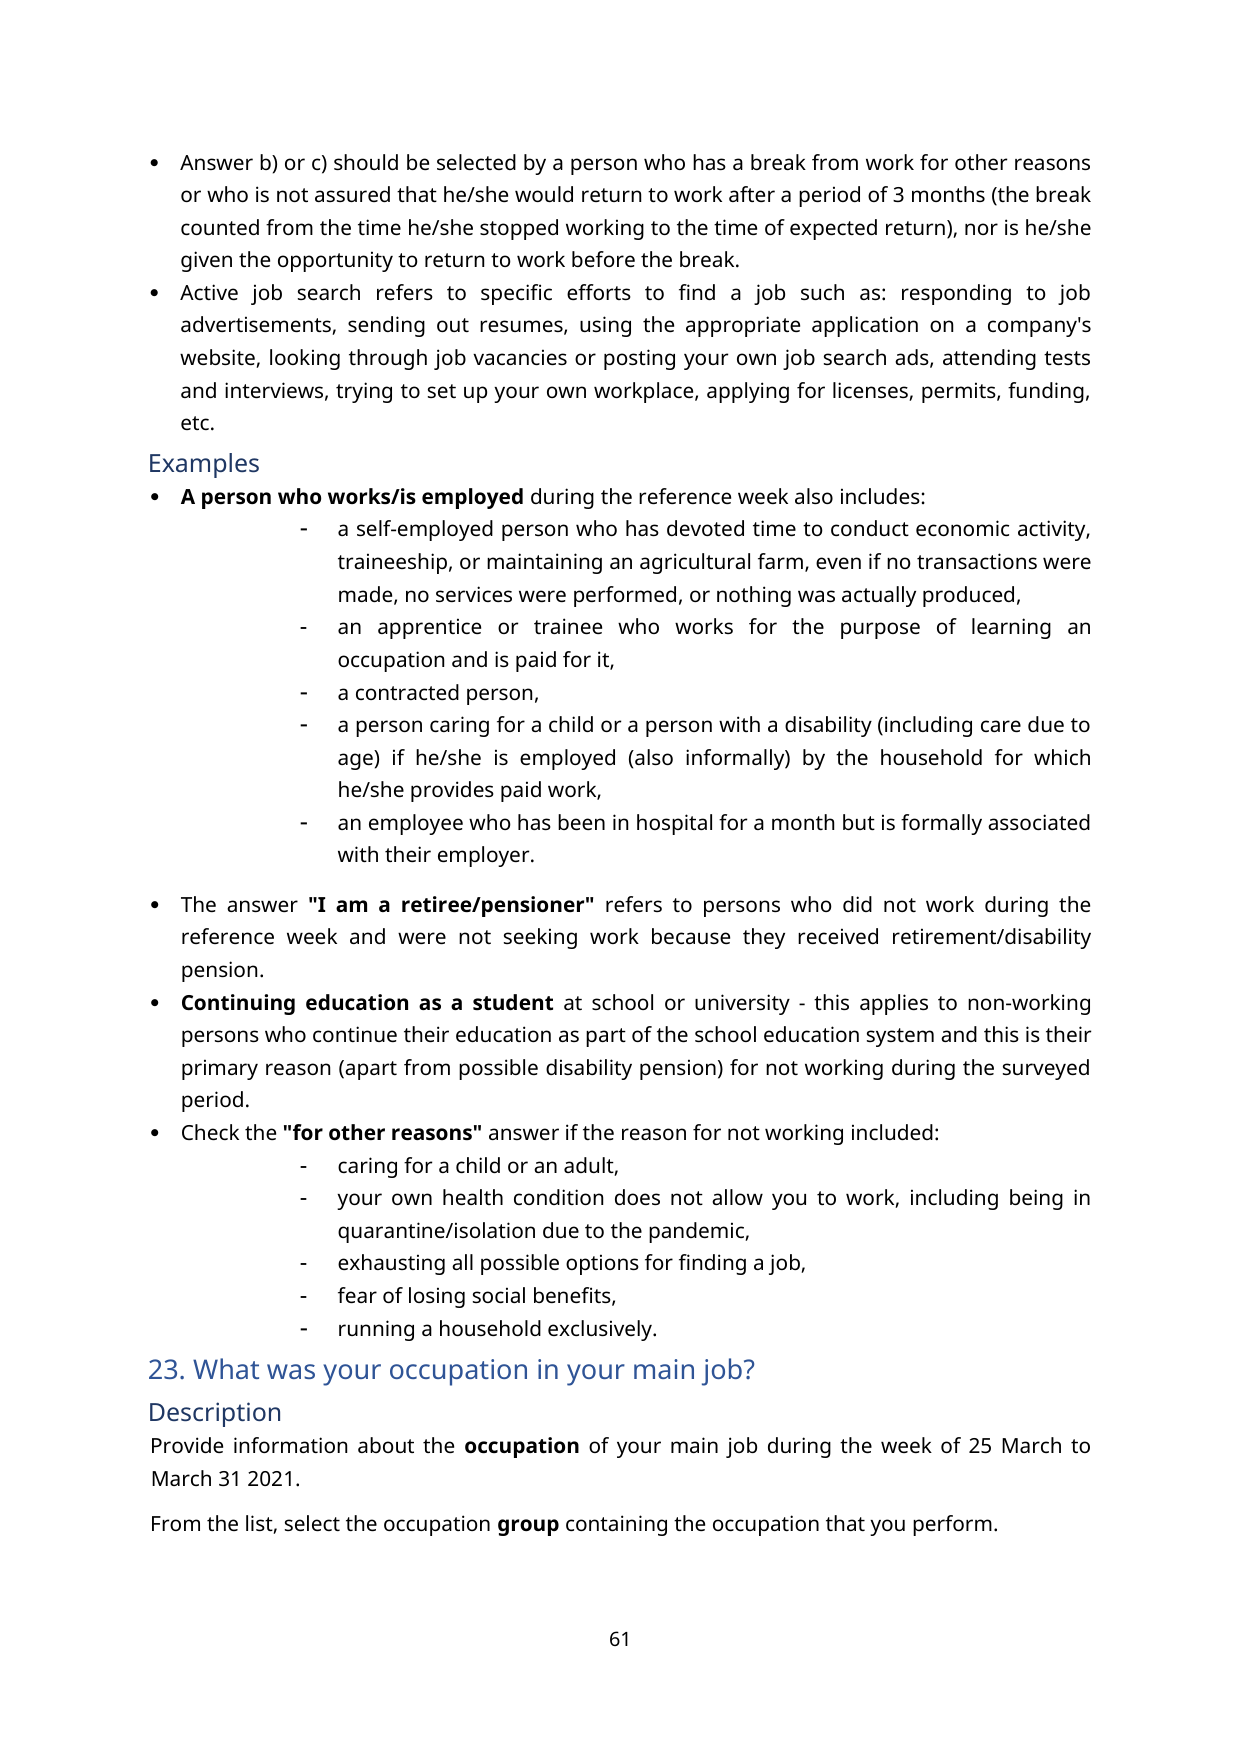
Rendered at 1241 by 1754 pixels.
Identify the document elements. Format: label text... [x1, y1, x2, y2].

list Continuing education as a student at school or university - this applies to non-working persons who continue their education as part of the school education system and this is their primary reason (apart from possible disability pension) for not working during the surveyed period. [151, 988, 1093, 1114]
subtitle 23. What was your occupation in your main job? [148, 1351, 1093, 1387]
list a self-employed person who has devoted time to conduct economic activity, traineeship, or maintaining an agricultural farm, even if no transactions were made, no services were performed, or nothing was actually produced, [300, 514, 1093, 608]
subtitle Description [148, 1394, 1093, 1428]
list fear of losing social benefits, [300, 1281, 1093, 1309]
list an apprentice or trainee who works for the purpose of learning an occupation and is paid for it, [300, 612, 1093, 673]
list a person caring for a child or a person with a disability (including care due to age) if he/she is employed (also informally) by the household for which he/she provides paid work, [300, 710, 1093, 804]
list running a household exclusively. [300, 1314, 1093, 1342]
text From the list, select the occupation group containing the occupation that you perform. [150, 1509, 1093, 1537]
list Check the "for other reasons" answer if the reason for not working included: [151, 1118, 1093, 1147]
list a contracted person, [300, 678, 1093, 706]
list your own health condition does not allow you to work, including being in quarantine/isolation due to the pandemic, [300, 1183, 1093, 1244]
list A person who works/is employed during the reference week also includes: [151, 482, 1093, 510]
list The answer "I am a retiree/pensioner" refers to persons who did not work during the reference week and were not seeking work because they received retirement/disability pension. [151, 890, 1093, 983]
subtitle Examples [148, 445, 1093, 479]
list caring for a child or an adult, [300, 1151, 1093, 1179]
list Answer b) or c) should be selected by a person who has a break from work for other reasons or who is not assured that he/she would return to work after a period of 3 months (the break counted from the time he/she stopped working to the time of expected return), nor is he/she given the opportunity to return to work before the break. [151, 148, 1093, 274]
text Provide information about the occupation of your main job during the week of 25 March to March 31 2021. [150, 1431, 1093, 1492]
list Active job search refers to specific efforts to find a job such as: responding to job advertisements, sending out resumes, using the appropriate application on a company's website, looking through job vacancies or posting your own job search ads, attending tests and interviews, trying to set up your own workplace, applying for licenses, permits, funding, etc. [151, 278, 1093, 437]
list an employee who has been in hospital for a month but is formally associated with their employer. [300, 808, 1093, 869]
list exhausting all possible options for finding a job, [300, 1248, 1093, 1277]
